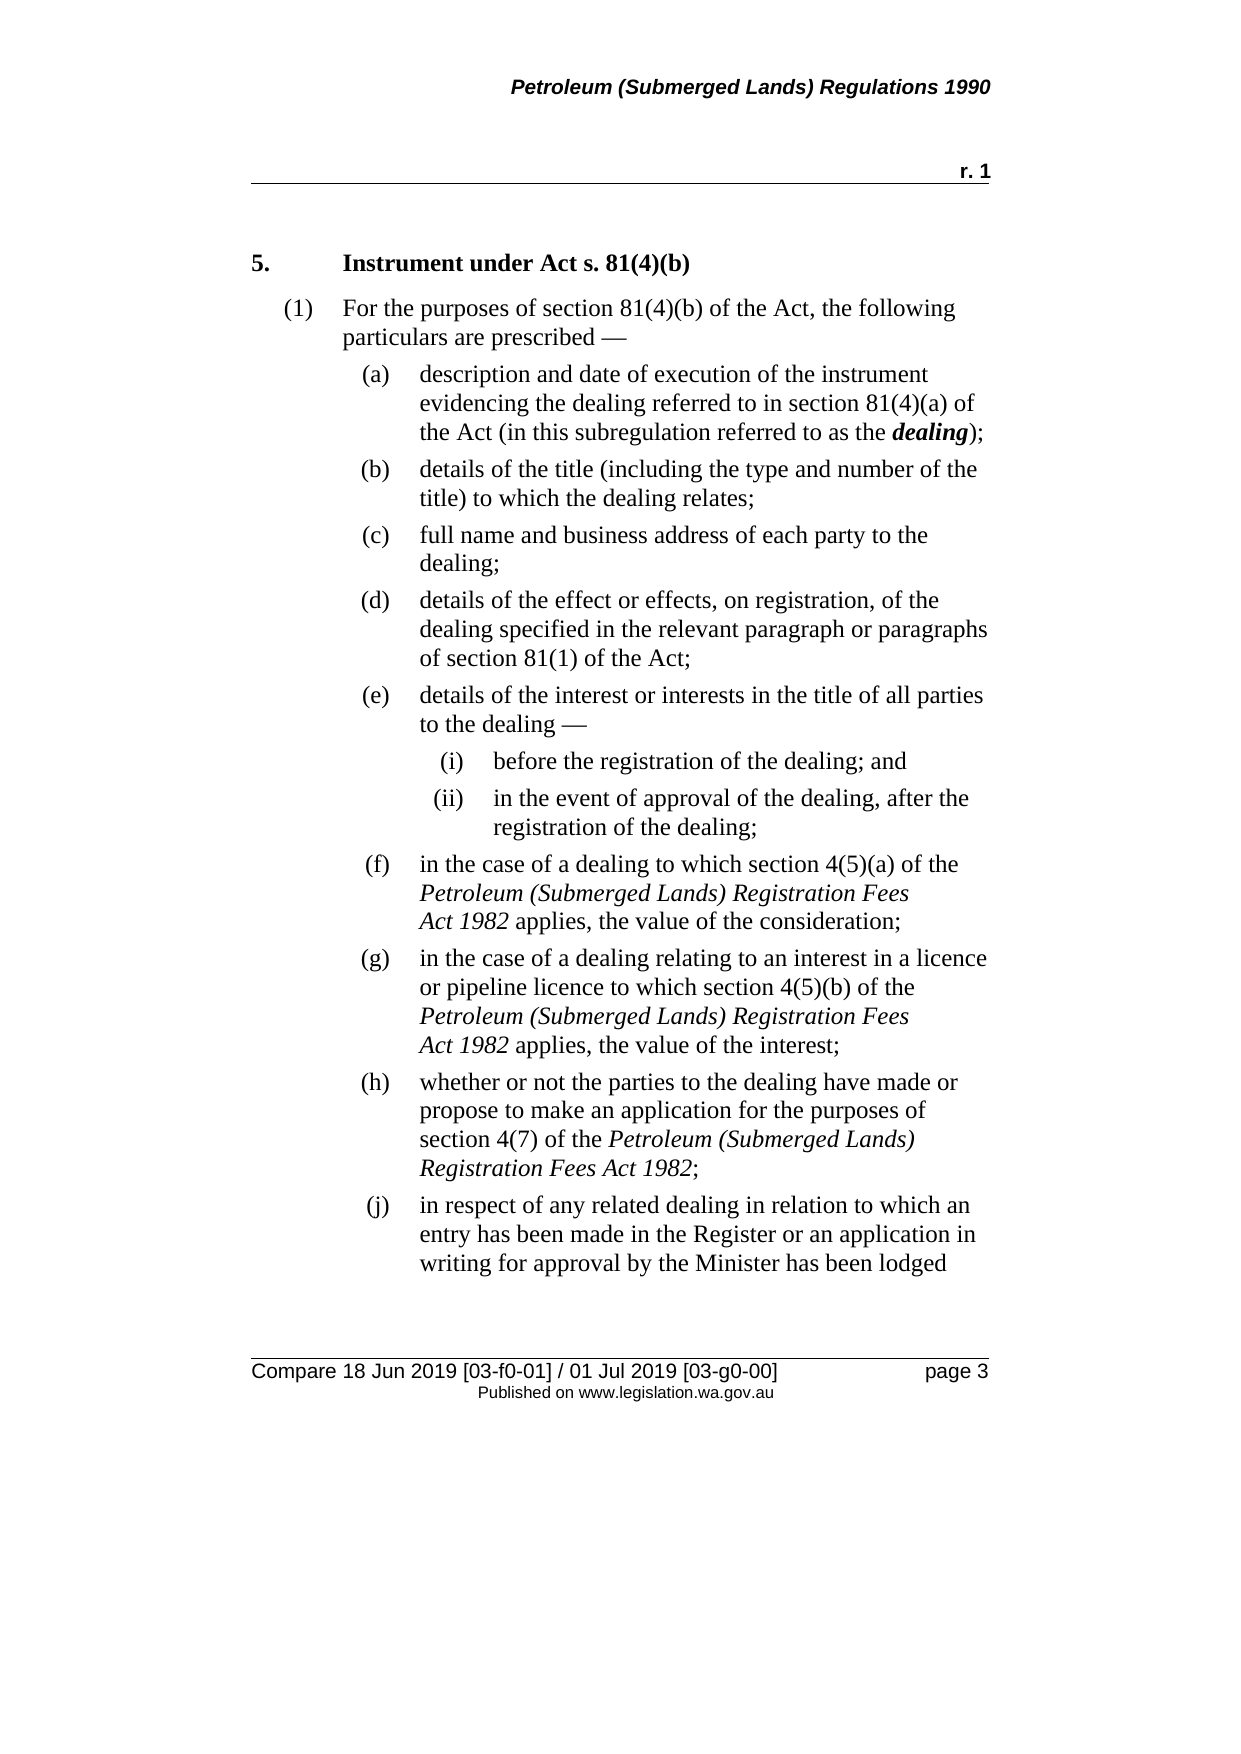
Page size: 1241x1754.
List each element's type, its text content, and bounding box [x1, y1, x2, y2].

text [251, 1190, 989, 1276]
text (e) details of the interest or interests in the title of all parties to the dealing — [251, 680, 989, 738]
text (1) For the purposes of section 81(4)(b) of the Act, the following particulars are prescribed — [251, 293, 989, 351]
text (g) in the case of a dealing relating to an interest in a licence or pipeline licence to which section 4(5)(b) of the Petroleum (Submerged Lands) Registration Fees Act 1982 applies, the value of the interest; [251, 943, 989, 1058]
text (d) details of the effect or effects, on registration, of the dealing specified in the relevant paragraph or paragraphs of section 81(1) of the Act; [251, 586, 989, 672]
text (b) details of the title (including the type and number of the title) to which the dealing relates; [251, 454, 989, 511]
text (f) in the case of a dealing to which section 4(5)(a) of the Petroleum (Submerged Lands) Registration Fees Act 1982 applies, the value of the consideration; [251, 849, 989, 935]
text (c) full name and business address of each party to the dealing; [251, 520, 989, 577]
text (h) whether or not the parties to the dealing have made or propose to make an application for the purposes of section 4(7) of the Petroleum (Submerged Lands) Registration Fees Act 1982; [251, 1067, 989, 1182]
subtitle 5. Instrument under Act s. 81(4)(b) [251, 248, 989, 277]
text (a) description and date of execution of the instrument evidencing the dealing referred to in section 81(4)(a) of the Act (in this subregulation referred to as the dealing); [251, 359, 989, 446]
text (ii) in the event of approval of the dealing, after the registration of the dealing; [251, 783, 989, 841]
text (i) before the registration of the dealing; and [251, 746, 989, 775]
